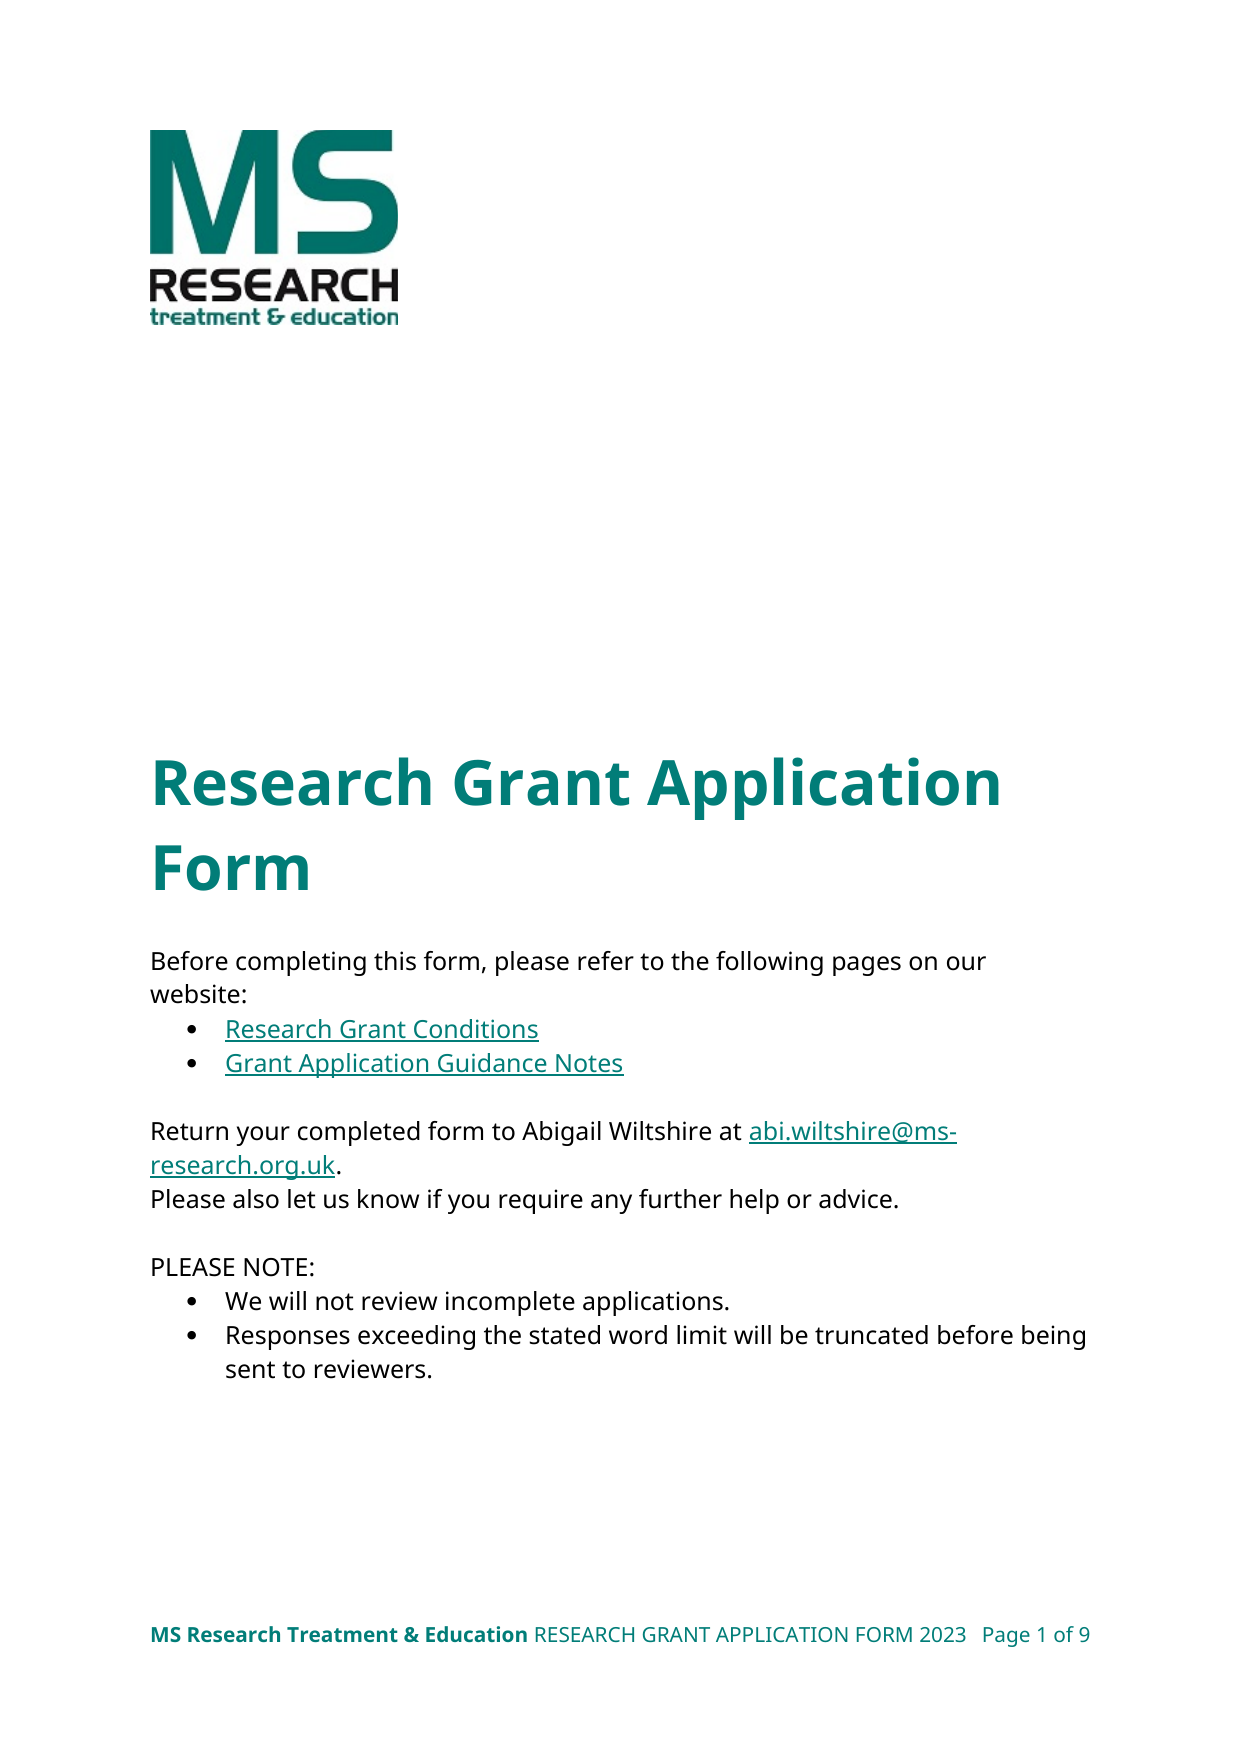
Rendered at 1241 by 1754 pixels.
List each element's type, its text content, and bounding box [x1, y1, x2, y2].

text Please also let us know if you require any further help or advice. [150, 1182, 1090, 1216]
list We will not review incomplete applications. [187, 1284, 1090, 1318]
list Research Grant Conditions [187, 1011, 1090, 1045]
list Responses exceeding the stated word limit will be truncated before being sent to reviewers. [187, 1318, 1090, 1386]
list Grant Application Guidance Notes [187, 1045, 1090, 1079]
text Before completing this form, please refer to the following pages on our website: [150, 943, 1090, 1011]
text Return your completed form to Abigail Wiltshire at abi.wiltshire@ms-research.org.uk. [150, 1113, 1090, 1182]
text PLEASE NOTE: [150, 1250, 1090, 1284]
picture [150, 130, 398, 325]
text Research Grant Application Form [150, 739, 1090, 909]
